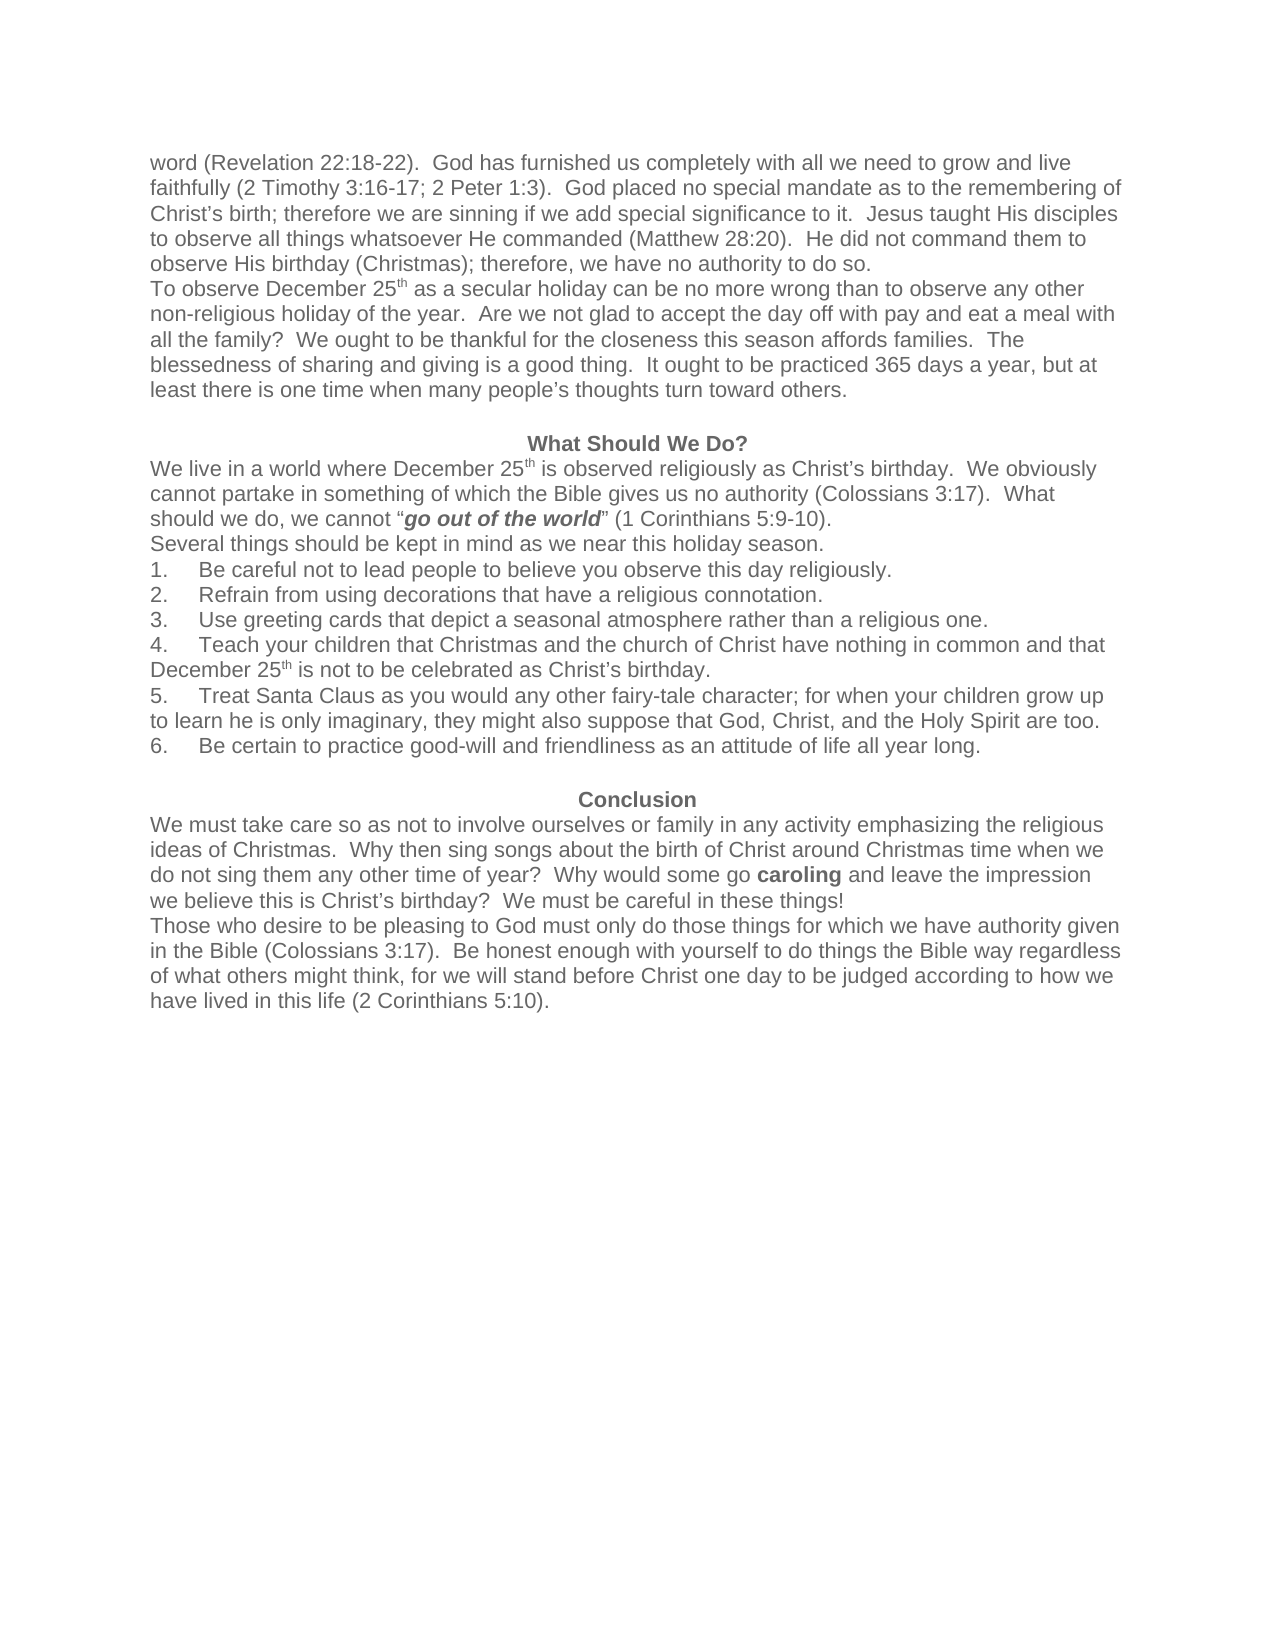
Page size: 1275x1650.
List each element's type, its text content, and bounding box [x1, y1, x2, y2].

text Several things should be kept in mind as we near this holiday season. [150, 531, 1125, 557]
text 4. Teach your children that Christmas and the church of Christ have nothing in common and that December 25th is not to be celebrated as Christ’s birthday. [150, 632, 1125, 683]
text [150, 150, 1125, 276]
text Those who desire to be pleasing to God must only do those things for which we have authority given in the Bible (Colossians 3:17). Be honest enough with yourself to do things the Bible way regardless of what others might think, for we will stand before Christ one day to be judged according to how we have lived in this life (2 Corinthians 5:10). [150, 913, 1125, 1013]
text We live in a world where December 25th is observed religiously as Christ’s birthday. We obviously cannot partake in something of which the Bible gives us no authority (Colossians 3:17). What should we do, we cannot “go out of the world” (1 Corinthians 5:9-10). [150, 456, 1125, 531]
text 6. Be certain to practice good-will and friendliness as an attitude of life all year long. [150, 733, 1125, 758]
text What Should We Do? [150, 431, 1125, 456]
text 1. Be careful not to lead people to believe you observe this day religiously. [150, 557, 1125, 582]
text Conclusion [150, 787, 1125, 812]
text 2. Refrain from using decorations that have a religious connotation. [150, 582, 1125, 607]
text 3. Use greeting cards that depict a seasonal atmosphere rather than a religious one. [150, 607, 1125, 632]
text To observe December 25th as a secular holiday can be no more wrong than to observe any other non-religious holiday of the year. Are we not glad to accept the day off with pay and eat a meal with all the family? We ought to be thankful for the closeness this season affords families. The blessedness of sharing and giving is a good thing. It ought to be practiced 365 days a year, but at least there is one time when many people’s thoughts turn toward others. [150, 276, 1125, 402]
text We must take care so as not to involve ourselves or family in any activity emphasizing the religious ideas of Christmas. Why then sing songs about the birth of Christ around Christmas time when we do not sing them any other time of year? Why would some go caroling and leave the impression we believe this is Christ’s birthday? We must be careful in these things! [150, 812, 1125, 913]
text 5. Treat Santa Claus as you would any other fairy-tale character; for when your children grow up to learn he is only imaginary, they might also suppose that God, Christ, and the Holy Spirit are too. [150, 683, 1125, 733]
